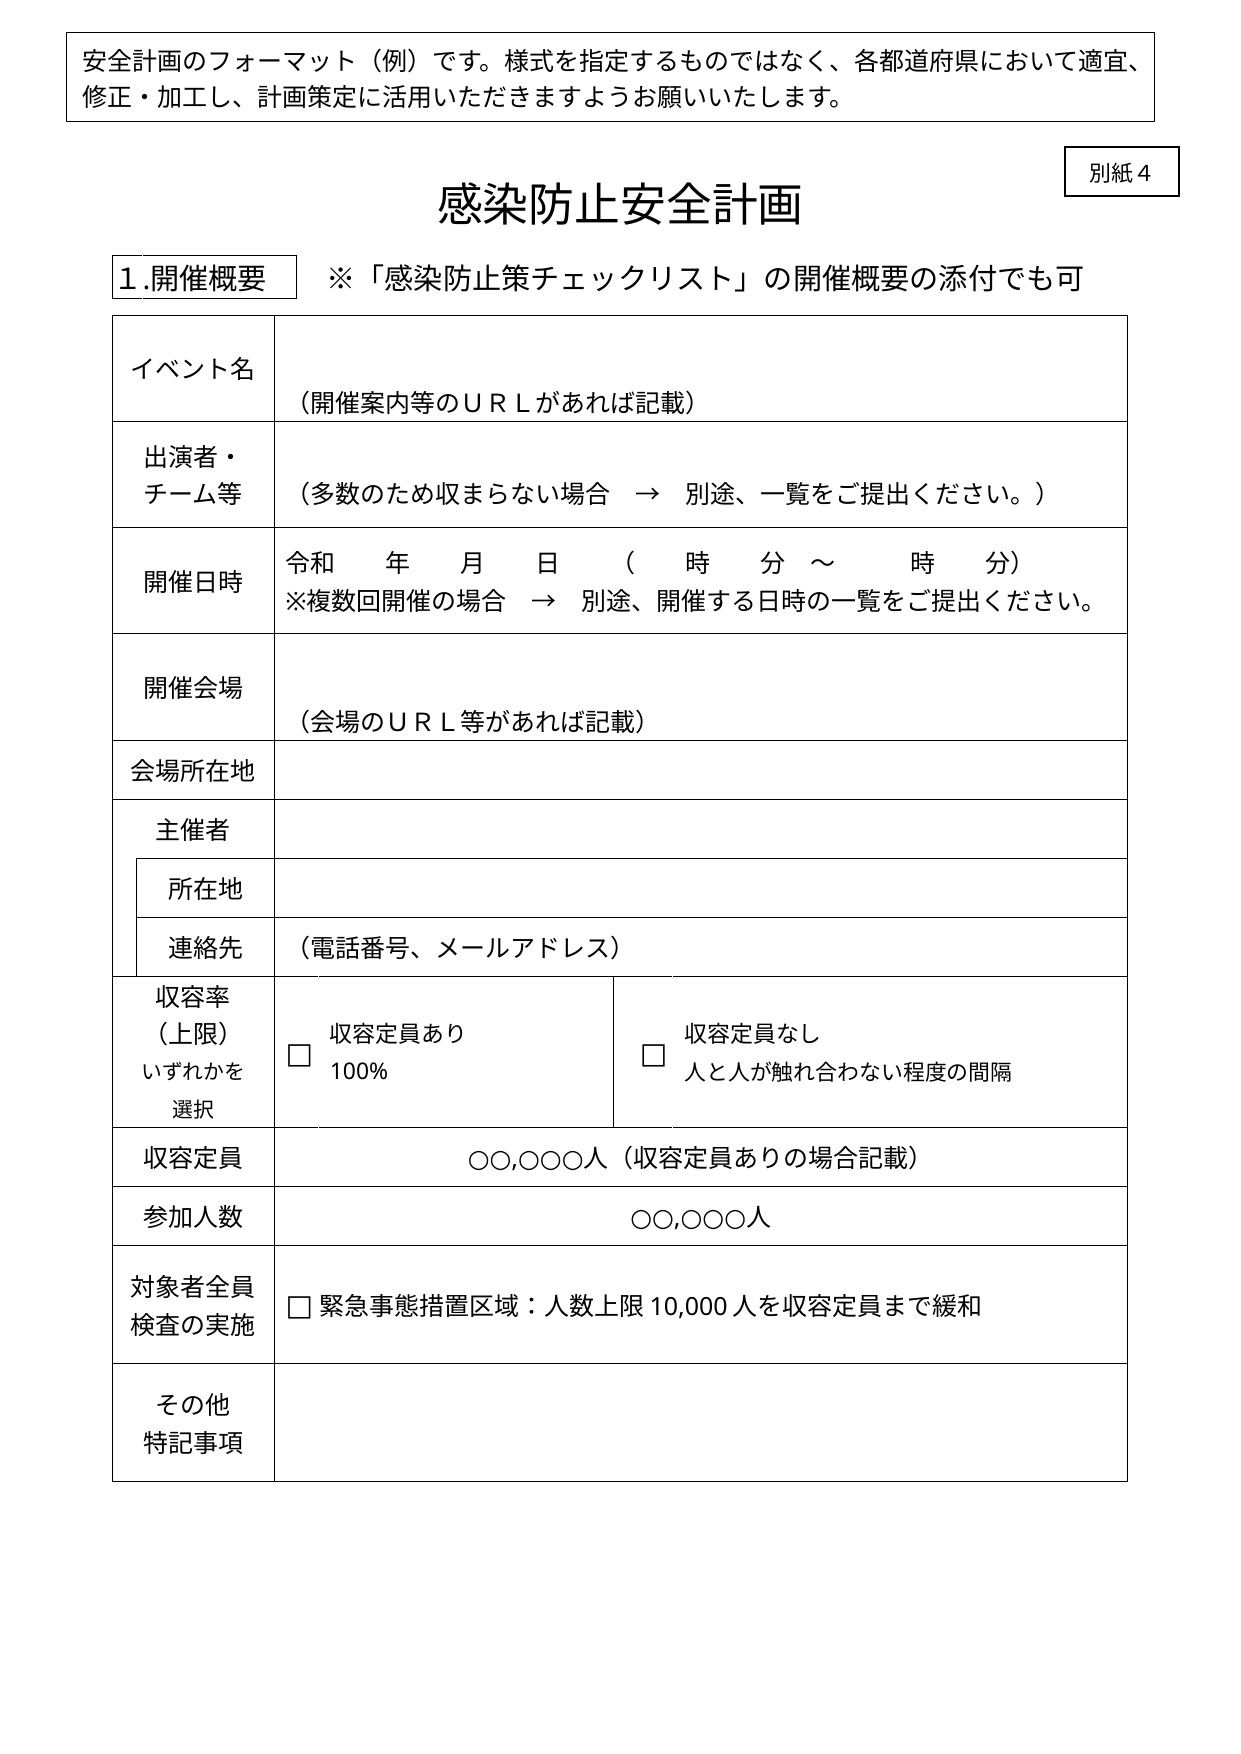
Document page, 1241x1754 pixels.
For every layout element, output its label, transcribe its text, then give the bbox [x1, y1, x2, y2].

table_cell ○○,○○○人（収容定員ありの場合記載） [275, 1128, 1127, 1186]
table_cell 令和 年 月 日 （ 時 分 ～ 時 分） ※複数回開催の場合 → 別途、開催する日時の一覧をご提出ください。 [275, 528, 1127, 633]
table_cell 対象者全員検査の実施 [113, 1246, 274, 1363]
table_cell [275, 1364, 1127, 1481]
table_cell 収容定員なし 人と人が触れ合わない程度の間隔 [673, 977, 1127, 1127]
table_header イベント名 [113, 316, 274, 421]
table_cell 主催者 [113, 800, 274, 858]
table_cell その他 特記事項 [113, 1364, 274, 1481]
table_cell （多数のため収まらない場合 → 別途、一覧をご提出ください。） [275, 422, 1127, 527]
table_cell □ [614, 977, 672, 1127]
table_cell 開催日時 [113, 528, 274, 633]
text 感染防止安全計画 [112, 164, 1128, 239]
table_cell （会場のＵＲＬ等があれば記載） [275, 634, 1127, 739]
table_cell 出演者・ チーム等 [113, 422, 274, 527]
table_cell [275, 859, 1127, 917]
table_cell 収容定員 [113, 1128, 274, 1186]
table_cell 開催会場 [113, 634, 274, 739]
table_cell 参加人数 [113, 1187, 274, 1245]
table_cell 会場所在地 [113, 741, 274, 798]
table_cell [113, 858, 136, 976]
table_cell 収容率 （上限） いずれかを 選択 [113, 977, 274, 1127]
table_cell □ 緊急事態措置区域：人数上限10,000人を収容定員まで緩和 [275, 1246, 1127, 1363]
table_cell [275, 800, 1127, 858]
table_cell 連絡先 [137, 918, 274, 976]
table_header （開催案内等のＵＲＬがあれば記載） [275, 316, 1127, 421]
table_cell [275, 741, 1127, 798]
table_cell □ [275, 977, 318, 1127]
table_cell 所在地 [137, 859, 274, 917]
table_cell ○○,○○○人 [275, 1187, 1127, 1245]
table_cell （電話番号、メールアドレス） [275, 918, 1127, 976]
text １.開催概要 ※「感染防止策チェックリスト」の開催概要の添付でも可 [112, 239, 1128, 314]
table_cell 収容定員あり 100% [319, 977, 613, 1127]
